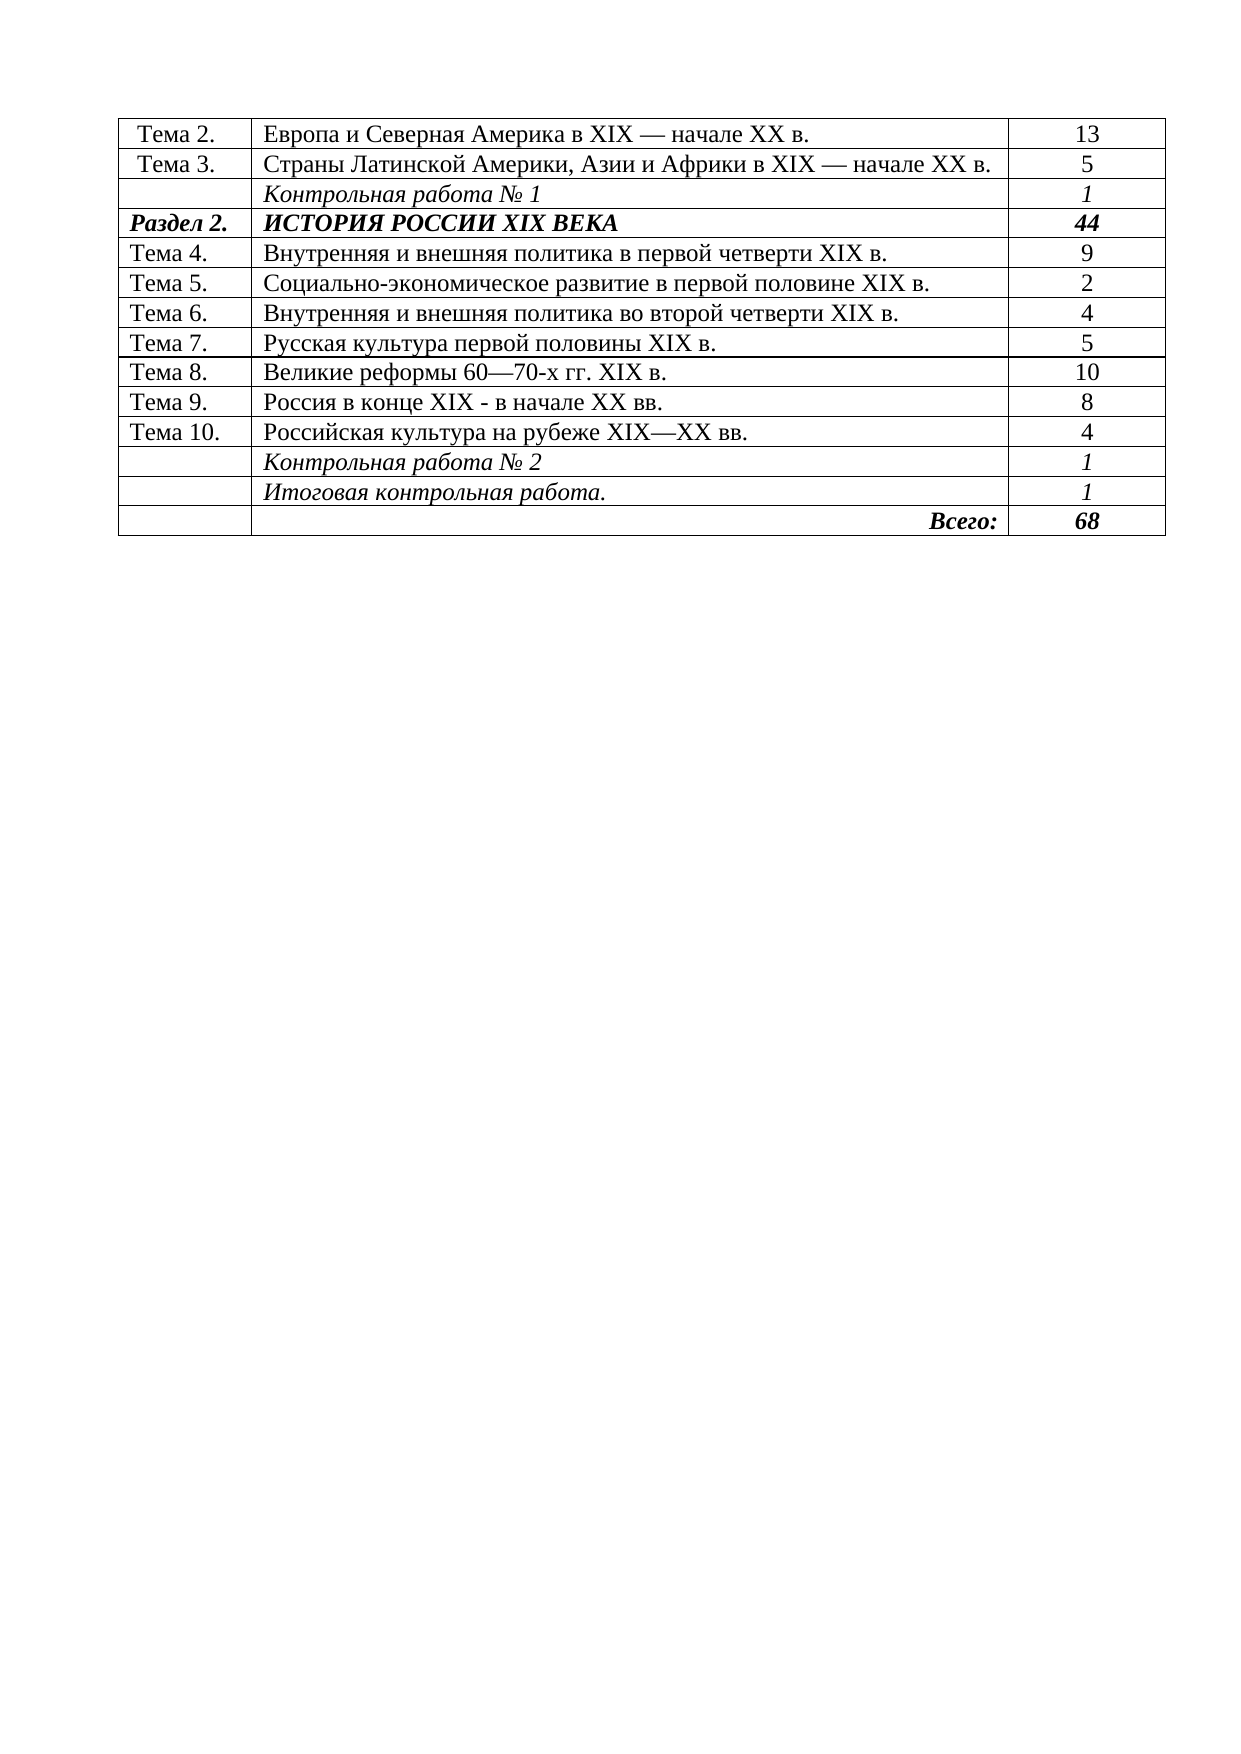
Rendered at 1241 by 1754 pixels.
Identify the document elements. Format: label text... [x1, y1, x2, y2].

table_cell 1 [1009, 477, 1165, 505]
table_cell 4 [1009, 417, 1165, 446]
table_cell 10 [1009, 358, 1165, 386]
table_cell 2 [1009, 268, 1165, 297]
table_cell Тема 7. [119, 328, 251, 356]
table_cell [119, 477, 251, 505]
table_cell Тема 3. [119, 149, 251, 178]
table_cell Тема 4. [119, 238, 251, 267]
table_cell Тема 9. [119, 387, 251, 416]
table_cell 8 [1009, 387, 1165, 416]
table_cell 4 [1009, 298, 1165, 327]
table_cell Контрольная работа № 1 [252, 179, 1008, 207]
table_cell Великие реформы 60—70-х гг. XIX в. [252, 358, 1008, 386]
table_cell Тема 8. [119, 358, 251, 386]
table_cell 1 [1009, 447, 1165, 476]
table_cell 1 [1009, 179, 1165, 207]
table_cell Контрольная работа № 2 [252, 447, 1008, 476]
table_cell 9 [1009, 238, 1165, 267]
table_cell 44 [1009, 209, 1165, 237]
table_cell Социально-экономическое развитие в первой половине XIX в. [252, 268, 1008, 297]
table_cell Внутренняя и внешняя политика в первой четверти XIX в. [252, 238, 1008, 267]
table_cell [119, 506, 251, 535]
table_cell [119, 179, 251, 207]
table_cell 13 [1009, 119, 1165, 148]
table_cell Раздел 2. [119, 209, 251, 237]
table_cell ИСТОРИЯ РОССИИ ХIХ ВЕКА [252, 209, 1008, 237]
table_cell Страны Латинской Америки, Азии и Африки в XIX — начале XX в. [252, 149, 1008, 178]
table_cell Российская культура на рубеже XIX—XX вв. [252, 417, 1008, 446]
table_cell Тема 5. [119, 268, 251, 297]
table_cell Русская культура первой половины XIX в. [252, 328, 1008, 356]
table_cell Европа и Северная Америка в XIX — начале XX в. [252, 119, 1008, 148]
table_cell Россия в конце XIX - в начале XX вв. [252, 387, 1008, 416]
table_cell 5 [1009, 328, 1165, 356]
table_cell [119, 447, 251, 476]
table_cell 5 [1009, 149, 1165, 178]
table_cell Всего: [252, 506, 1008, 535]
table_cell Внутренняя и внешняя политика во второй четверти XIX в. [252, 298, 1008, 327]
table_cell Тема 10. [119, 417, 251, 446]
table_cell 68 [1009, 506, 1165, 535]
table_cell Тема 6. [119, 298, 251, 327]
table_cell Тема 2. [119, 119, 251, 148]
table_cell Итоговая контрольная работа. [252, 477, 1008, 505]
